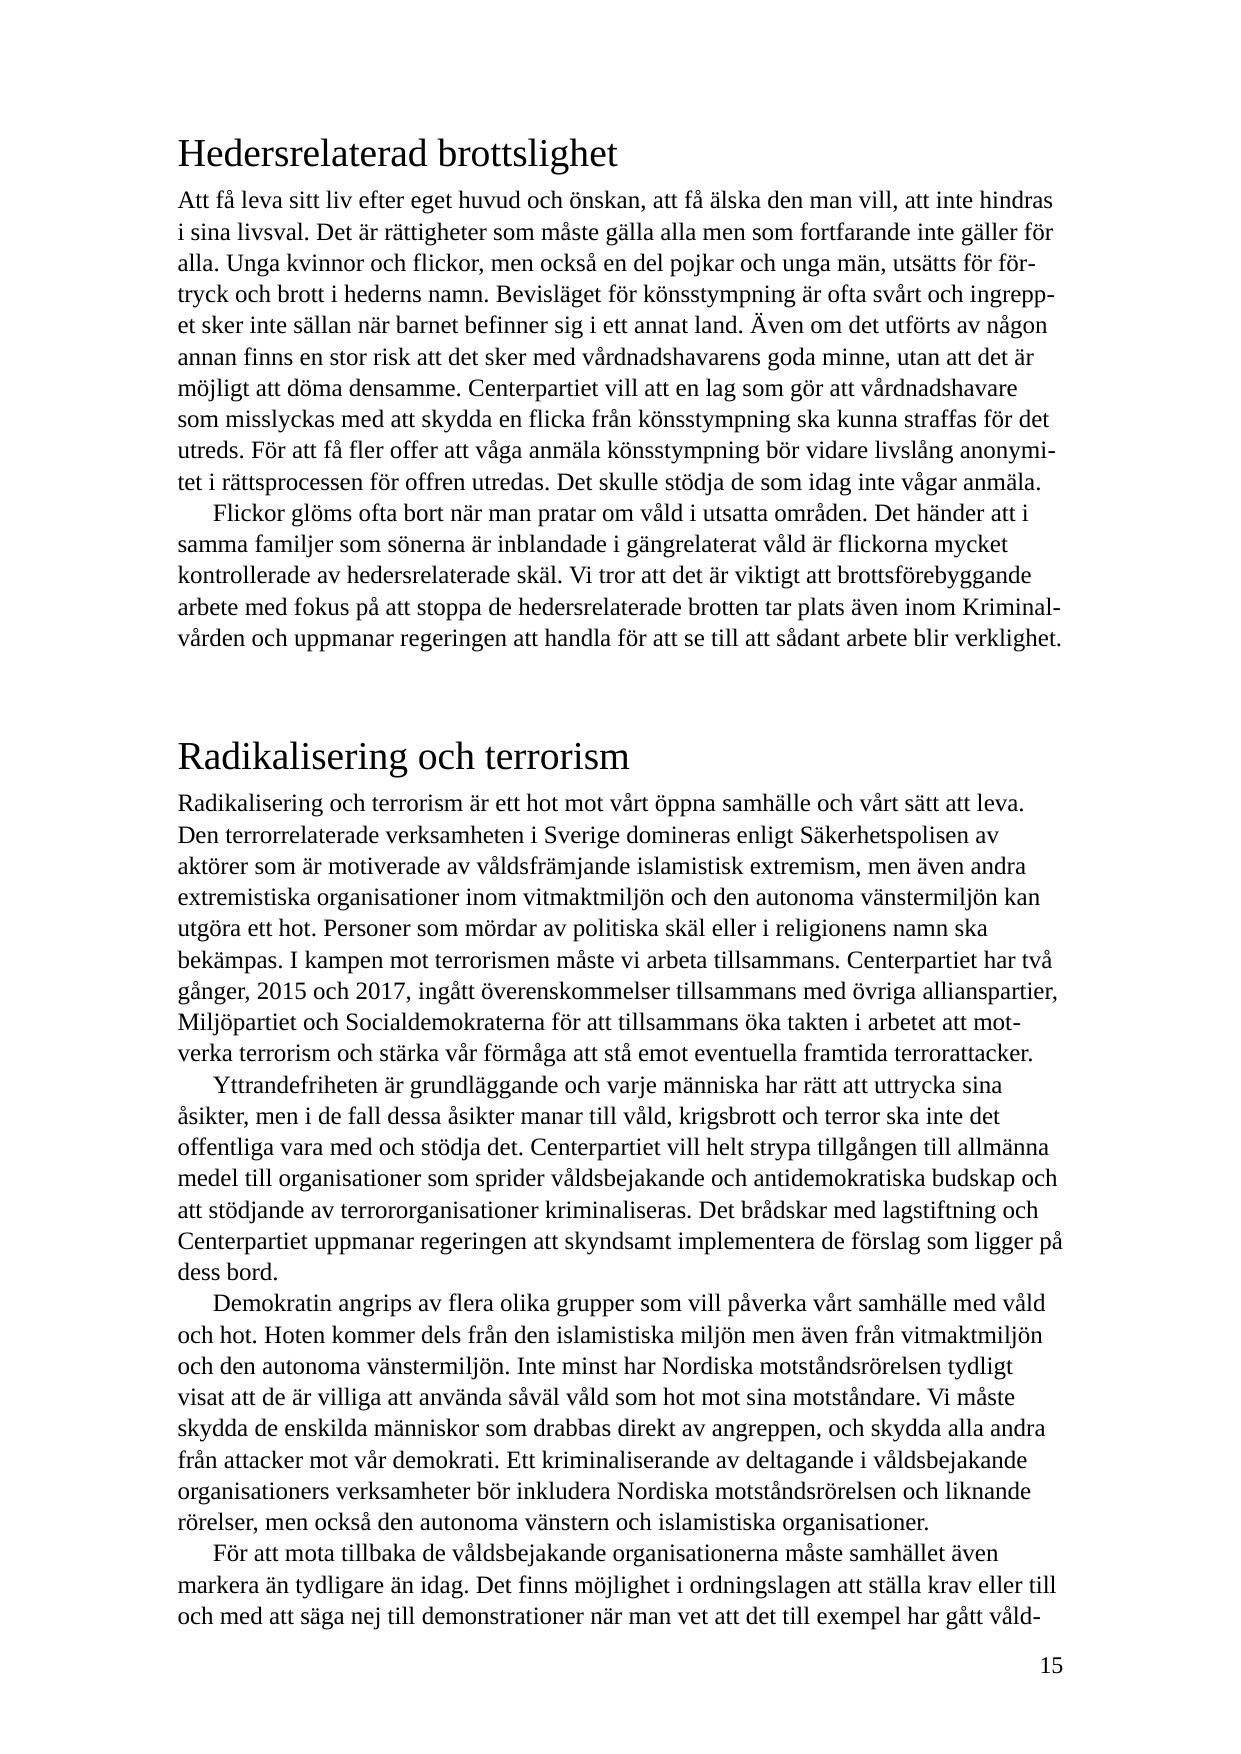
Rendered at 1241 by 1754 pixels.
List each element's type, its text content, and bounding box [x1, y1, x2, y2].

text Radikalisering och terrorism är ett hot mot vårt öppna samhälle och vårt sätt att leva. Den terrorrelaterade verksamheten i Sverige domineras enligt Säkerhetspolisen av aktörer som är motiverade av våldsfrämjande islamistisk extremism, men även andra extremistiska organisationer inom vitmaktmiljön och den autonoma vänstermiljön kan utgöra ett hot. Personer som mördar av politiska skäl eller i religionens namn ska bekämpas. I kampen mot terrorismen måste vi arbeta tillsammans. Centerpartiet har två gånger, 2015 och 2017, ingått överenskommelser tillsammans med övriga allianspartier, Miljöpartiet och Socialdemokraterna för att tillsammans öka takten i arbetet att motverka terrorism och stärka vår förmåga att stå emot eventuella framtida terrorattacker. [177, 786, 1063, 1067]
text Att få leva sitt liv efter eget huvud och önskan, att få älska den man vill, att inte hindras i sina livsval. Det är rättigheter som måste gälla alla men som fortfarande inte gäller för alla. Unga kvinnor och flickor, men också en del pojkar och unga män, utsätts för förtryck och brott i hederns namn. Bevisläget för könsstympning är ofta svårt och ingreppet sker inte sällan när barnet befinner sig i ett annat land. Även om det utförts av någon annan finns en stor risk att det sker med vårdnadshavarens goda minne, utan att det är möjligt att döma densamme. Centerpartiet vill att en lag som gör att vårdnadshavare som misslyckas med att skydda en flicka från könsstympning ska kunna straffas för det utreds. För att få fler offer att våga anmäla könsstympning bör vidare livslång anonymitet i rättsprocessen för offren utredas. Det skulle stödja de som idag inte vågar anmäla. [177, 183, 1063, 495]
subtitle Hedersrelaterad brottslighet [177, 134, 1063, 174]
text Flickor glöms ofta bort när man pratar om våld i utsatta områden. Det händer att i samma familjer som sönerna är inblandade i gängrelaterat våld är flickorna mycket kontrollerade av hedersrelaterade skäl. Vi tror att det är viktigt att brottsförebyggande arbete med fokus på att stoppa de hedersrelaterade brotten tar plats även inom Kriminalvården och uppmanar regeringen att handla för att se till att sådant arbete blir verklighet. [177, 495, 1063, 652]
text Demokratin angrips av flera olika grupper som vill påverka vårt samhälle med våld och hot. Hoten kommer dels från den islamistiska miljön men även från vitmaktmiljön och den autonoma vänstermiljön. Inte minst har Nordiska motståndsrörelsen tydligt visat att de är villiga att använda såväl våld som hot mot sina motståndare. Vi måste skydda de enskilda människor som drabbas direkt av angreppen, och skydda alla andra från attacker mot vår demokrati. Ett kriminaliserande av deltagande i våldsbejakande organisationers verksamheter bör inkludera Nordiska motståndsrörelsen och liknande rörelser, men också den autonoma vänstern och islamistiska organisationer. [177, 1286, 1063, 1536]
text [177, 1536, 1063, 1630]
text Yttrandefriheten är grundläggande och varje människa har rätt att uttrycka sina åsikter, men i de fall dessa åsikter manar till våld, krigsbrott och terror ska inte det offentliga vara med och stödja det. Centerpartiet vill helt strypa tillgången till allmänna medel till organisationer som sprider våldsbejakande och antidemokratiska budskap och att stödjande av terrororganisationer kriminaliseras. Det brådskar med lagstiftning och Centerpartiet uppmanar regeringen att skyndsamt implementera de förslag som ligger på dess bord. [177, 1067, 1063, 1286]
subtitle Radikalisering och terrorism [177, 737, 1063, 778]
